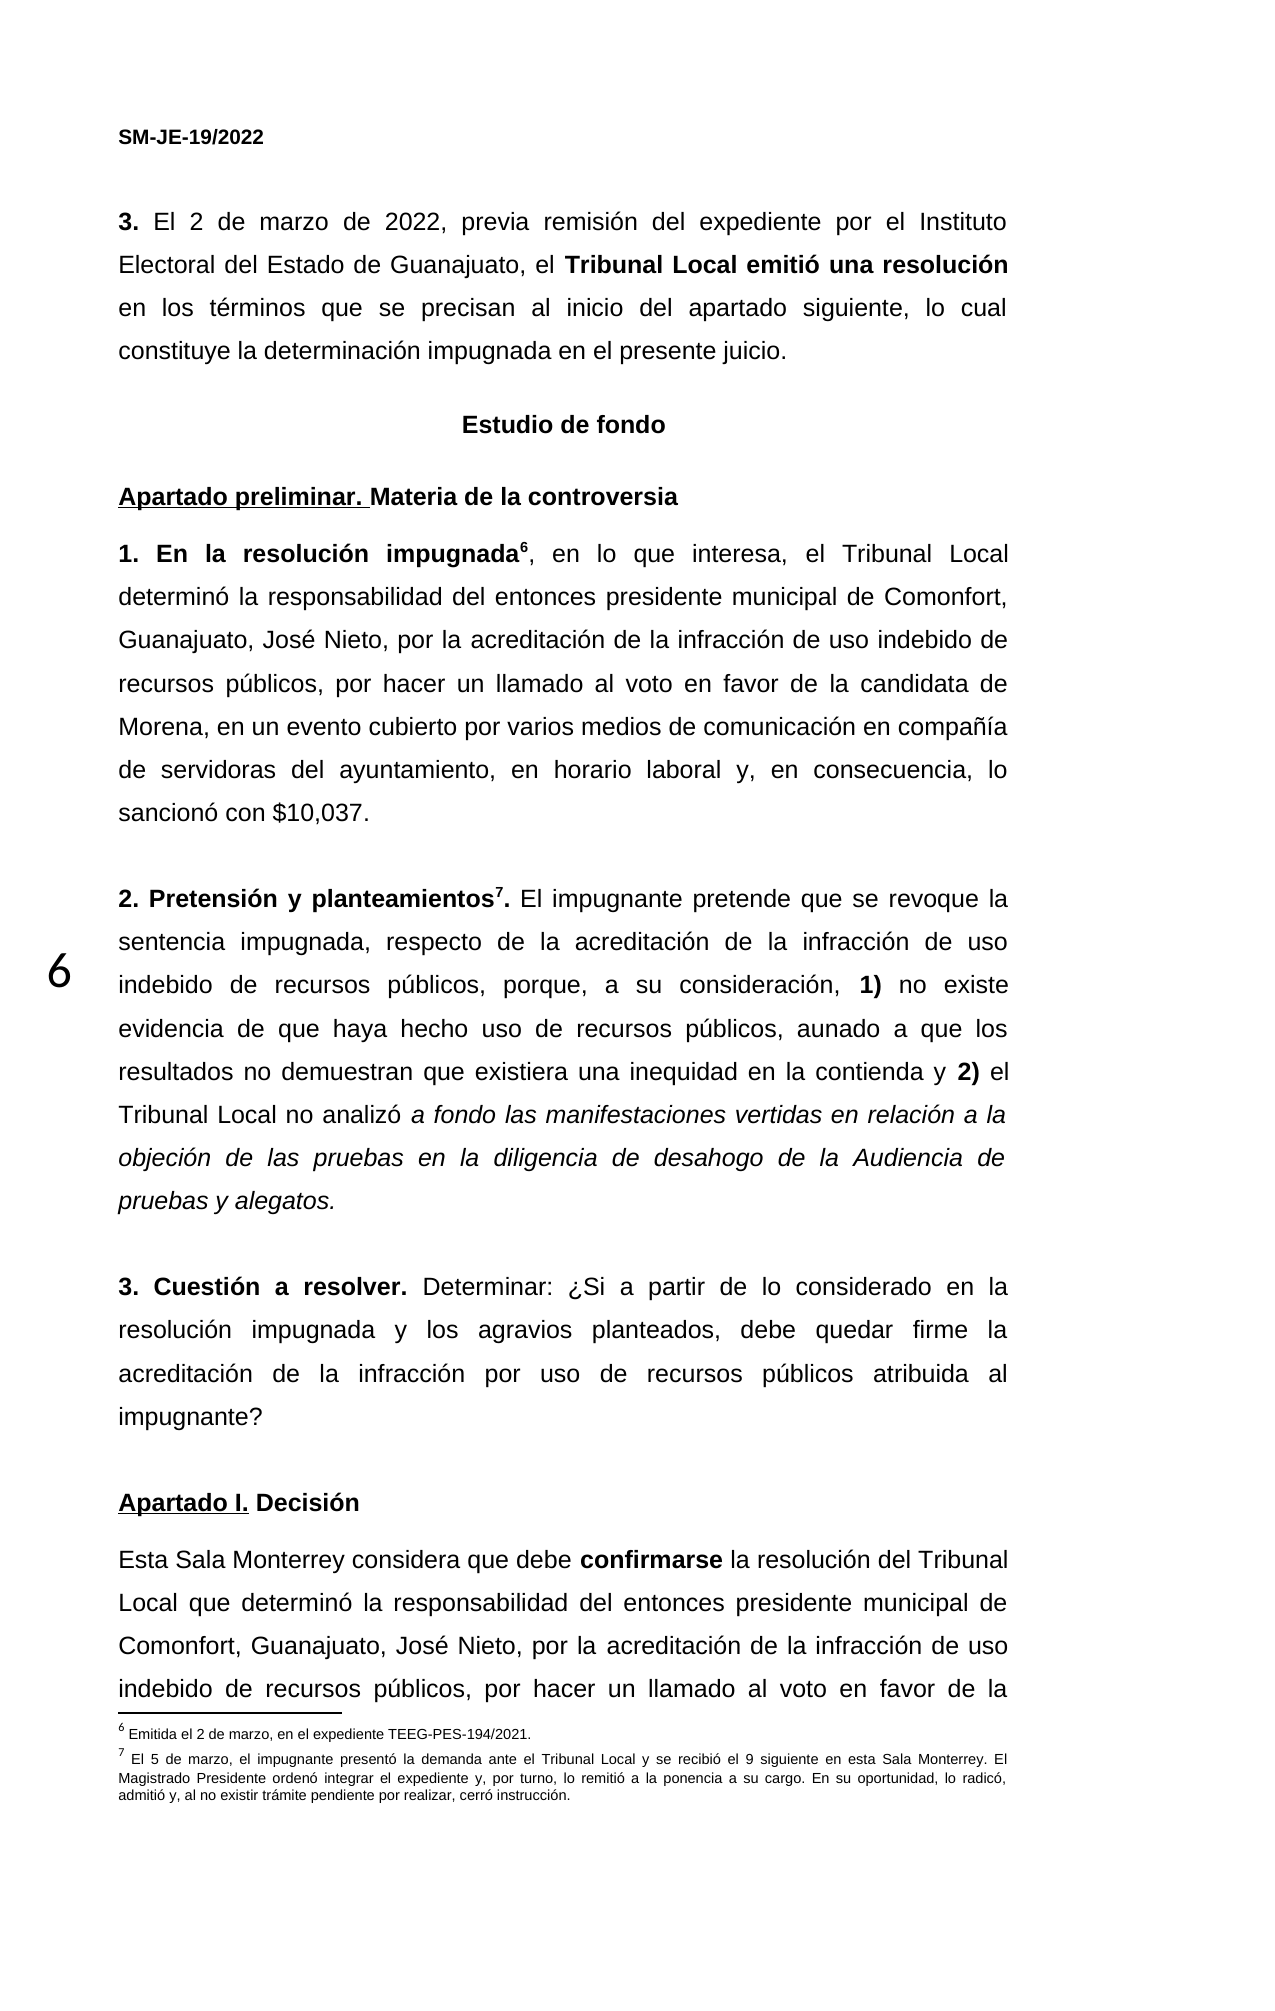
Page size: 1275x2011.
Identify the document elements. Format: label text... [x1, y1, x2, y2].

text 1. En la resolución impugnada, en lo que interesa, el Tribunal Local determinó la responsabilidad del entonces presidente municipal de Comonfort, Guanajuato, José Nieto, por la acreditación de la infracción de uso indebido de recursos públicos, por hacer un llamado al voto en favor de la candidata de Morena, en un evento cubierto por varios medios de comunicación en compañía de servidoras del ayuntamiento, en horario laboral y, en consecuencia, lo sancionó con $10,037. [118, 539, 1009, 827]
subtitle Apartado preliminar. Materia de la controversia [118, 482, 1009, 510]
text 3. El 2 de marzo de 2022, previa remisión del expediente por el Instituto Electoral del Estado de Guanajuato, el Tribunal Local emitió una resolución en los términos que se precisan al inicio del apartado siguiente, lo cual constituye la determinación impugnada en el presente juicio. [118, 207, 1009, 365]
text 2. Pretensión y planteamientos. El impugnante pretende que se revoque la sentencia impugnada, respecto de la acreditación de la infracción de uso indebido de recursos públicos, porque, a su consideración, 1) no existe evidencia de que haya hecho uso de recursos públicos, aunado a que los resultados no demuestran que existiera una inequidad en la contienda y 2) el Tribunal Local no analizó a fondo las manifestaciones vertidas en relación a la objeción de las pruebas en la diligencia de desahogo de la Audiencia de pruebas y alegatos. [118, 884, 1009, 1215]
subtitle Estudio de fondo [118, 410, 1009, 438]
subtitle Apartado I. Decisión [118, 1488, 1009, 1517]
text 3. Cuestión a resolver. Determinar: ¿Si a partir de lo considerado en la resolución impugnada y los agravios planteados, debe quedar firme la acreditación de la infracción por uso de recursos públicos atribuida al impugnante? [118, 1272, 1009, 1430]
